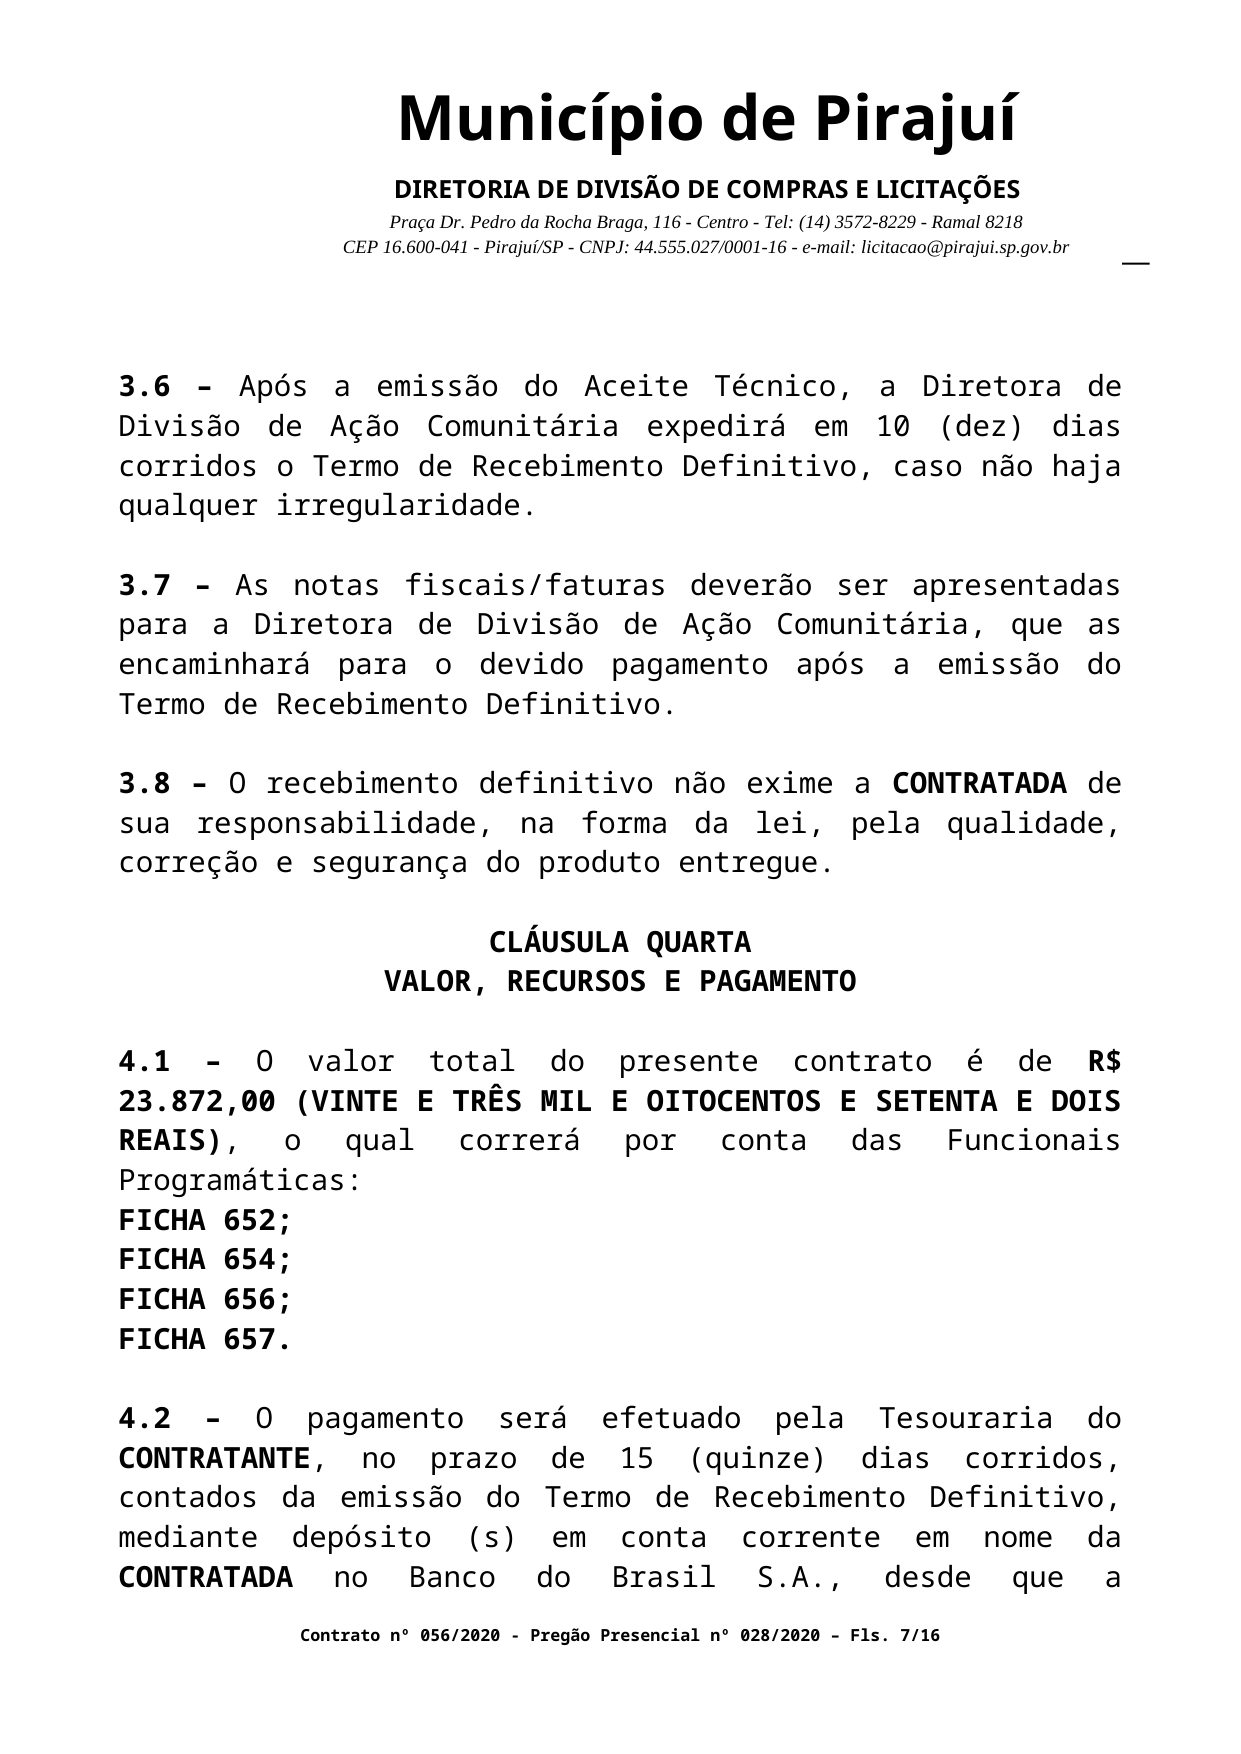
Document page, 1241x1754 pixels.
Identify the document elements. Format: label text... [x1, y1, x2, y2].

text FICHA 656; [118, 1278, 1122, 1318]
text FICHA 654; [118, 1238, 1122, 1278]
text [118, 1397, 1122, 1596]
text 3.6 – Após a emissão do Aceite Técnico, a Diretora de Divisão de Ação Comunitária expedirá em 10 (dez) dias corridos o Termo de Recebimento Definitivo, caso não haja qualquer irregularidade. [118, 365, 1122, 524]
text FICHA 657. [118, 1318, 1122, 1358]
text FICHA 652; [118, 1199, 1122, 1238]
text 3.7 – As notas fiscais/faturas deverão ser apresentadas para a Diretora de Divisão de Ação Comunitária, que as encaminhará para o devido pagamento após a emissão do Termo de Recebimento Definitivo. [118, 564, 1122, 723]
text 3.8 – O recebimento definitivo não exime a CONTRATADA de sua responsabilidade, na forma da lei, pela qualidade, correção e segurança do produto entregue. [118, 762, 1122, 881]
text VALOR, RECURSOS E PAGAMENTO [118, 961, 1122, 1000]
text CLÁUSULA QUARTA [118, 921, 1122, 961]
text 4.1 – O valor total do presente contrato é de R$ 23.872,00 (VINTE E TRÊS MIL E OITOCENTOS E SETENTA E DOIS REAIS), o qual correrá por conta das Funcionais Programáticas: [118, 1040, 1122, 1199]
